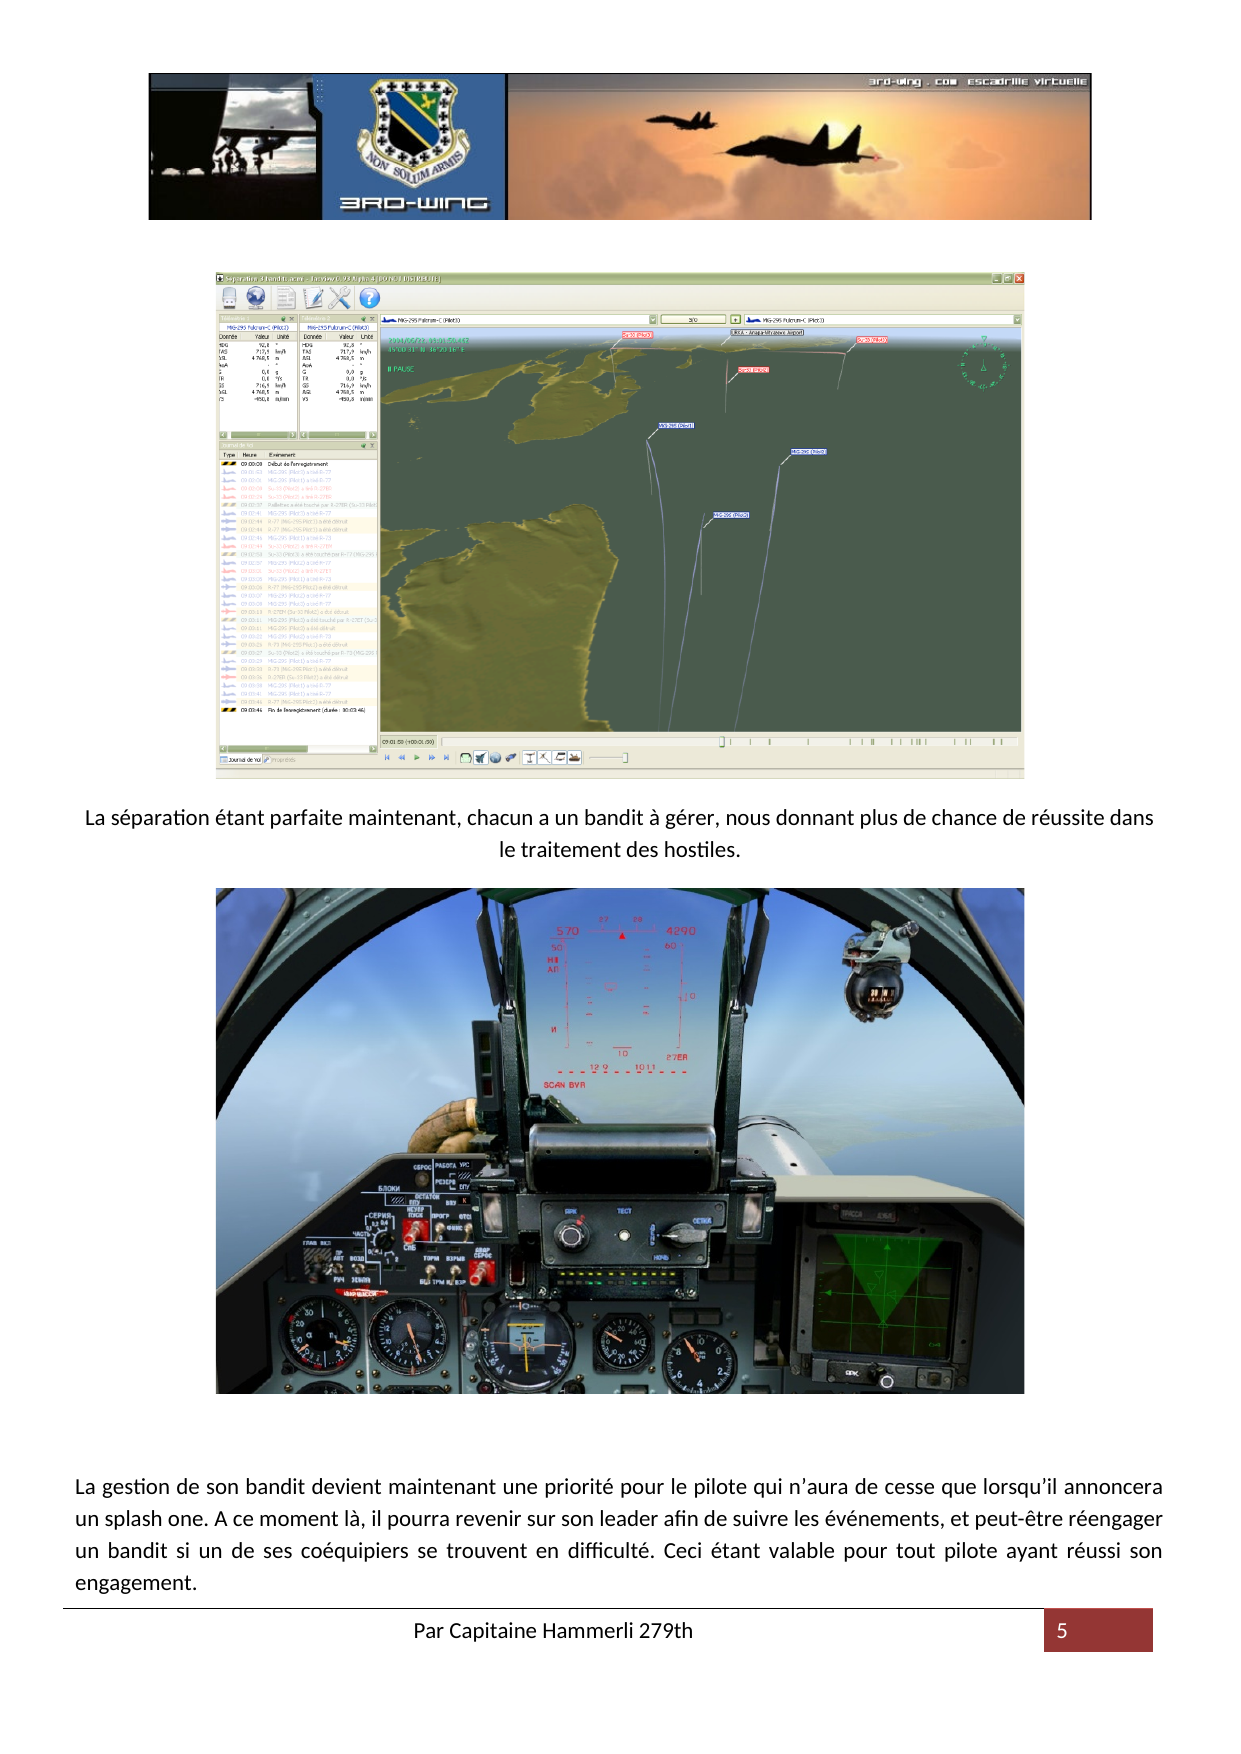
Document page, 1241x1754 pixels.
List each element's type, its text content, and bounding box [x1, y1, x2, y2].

text La gestion de son bandit devient maintenant une priorité pour le pilote qui n’aura de cesse que lorsqu’il annoncera un splash one. A ce moment là, il pourra revenir sur son leader afin de suivre les événements, et peut-être réengager un bandit si un de ses coéquipiers se trouvent en difficulté. Ceci étant valable pour tout pilote ayant réussi son engagement. [75, 1472, 1165, 1596]
picture [215, 888, 1025, 1394]
text La séparation étant parfaite maintenant, chacun a un bandit à gérer, nous donnant plus de chance de réussite dans le traitement des hostiles. [75, 803, 1165, 863]
picture [215, 272, 1025, 779]
